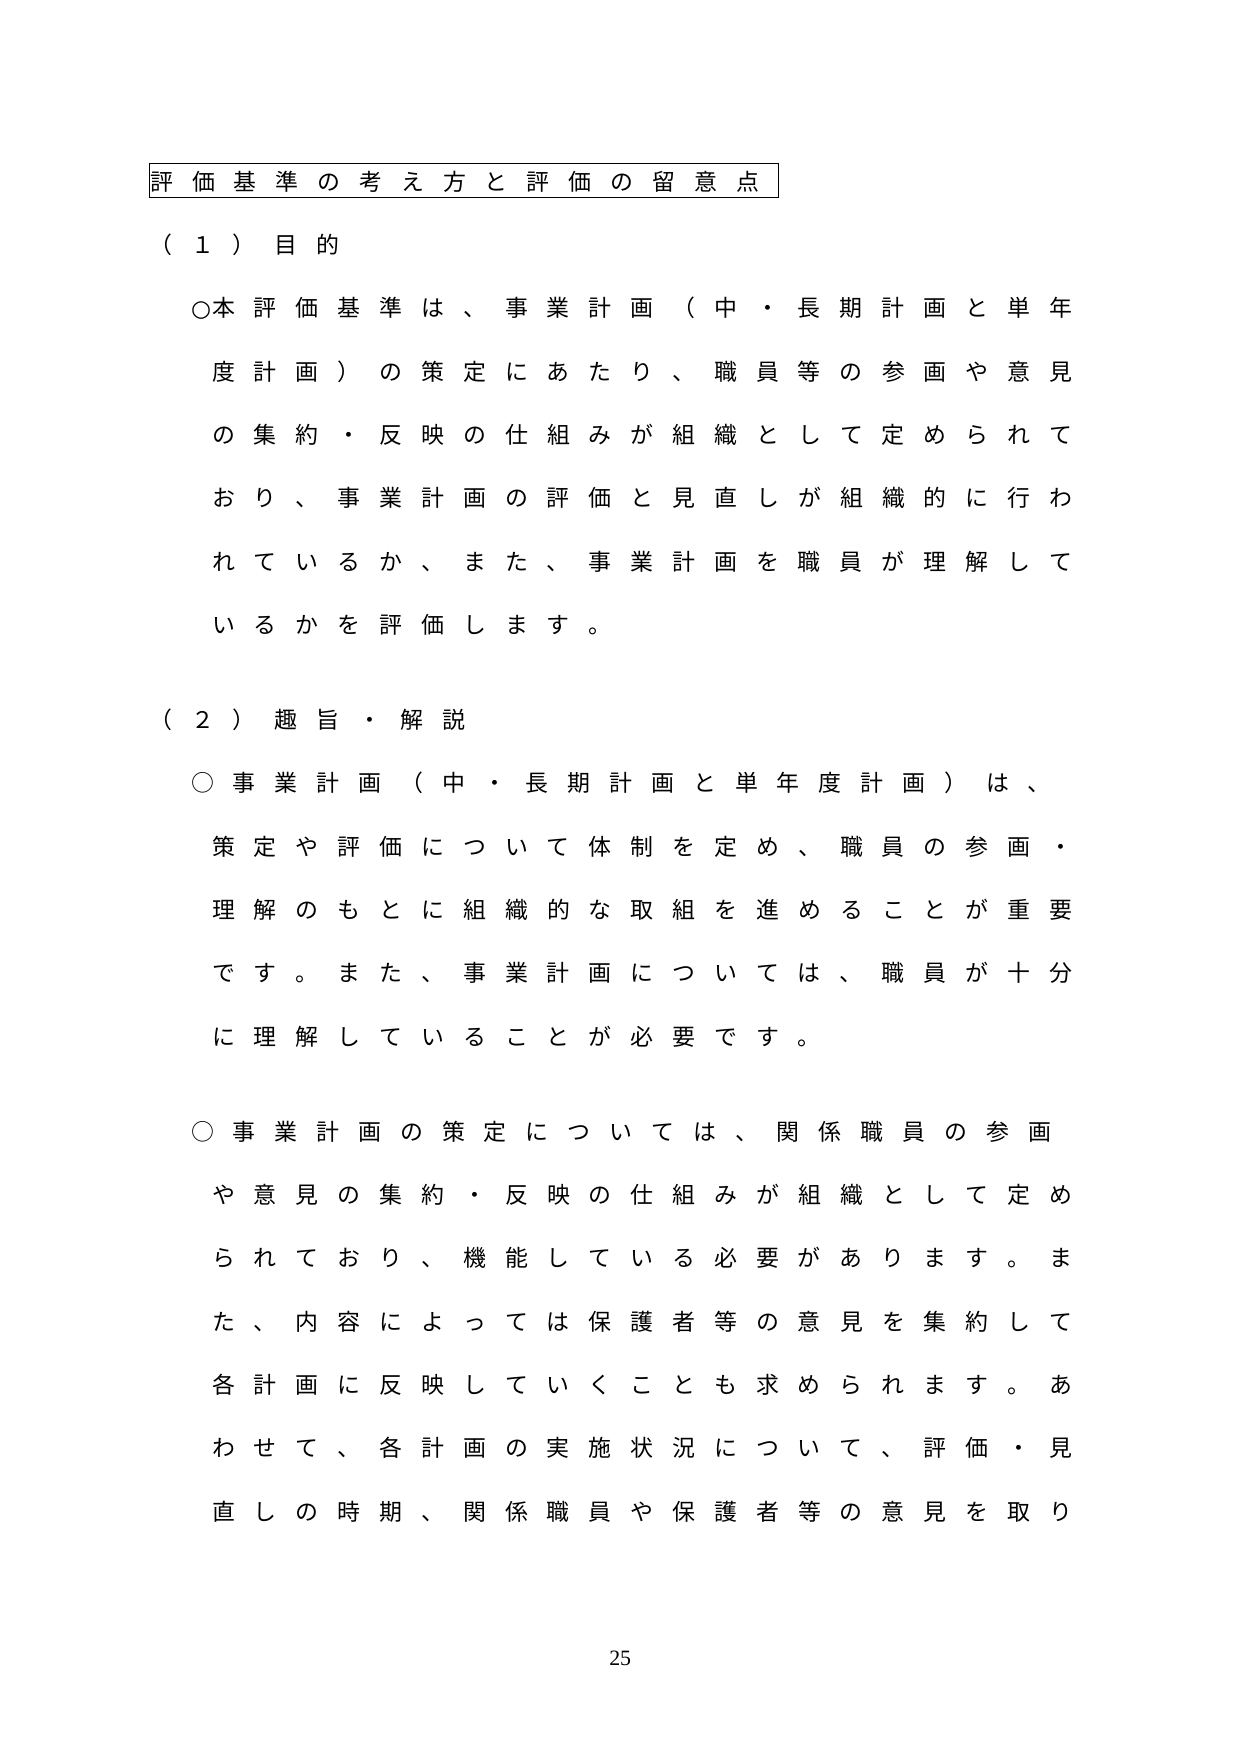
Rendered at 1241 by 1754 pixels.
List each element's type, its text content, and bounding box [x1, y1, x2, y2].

text 評価基準の考え方と評価の留意点 [149, 149, 1091, 212]
text （１）目的 [149, 212, 1091, 275]
text ○事業計画（中・長期計画と単年度計画）は、策定や評価について体制を定め、職員の参画・理解のもとに組織的な取組を進めることが重要です。また、事業計画については、職員が十分に理解していることが必要です。 [149, 750, 1091, 1067]
text ○本評価基準は、事業計画（中・長期計画と単年度計画）の策定にあたり、職員等の参画や意見の集約・反映の仕組みが組織として定められており、事業計画の評価と見直しが組織的に行われているか、また、事業計画を職員が理解しているかを評価します。 [170, 275, 1091, 655]
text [149, 1099, 1091, 1542]
text （２）趣旨・解説 [149, 687, 1091, 750]
